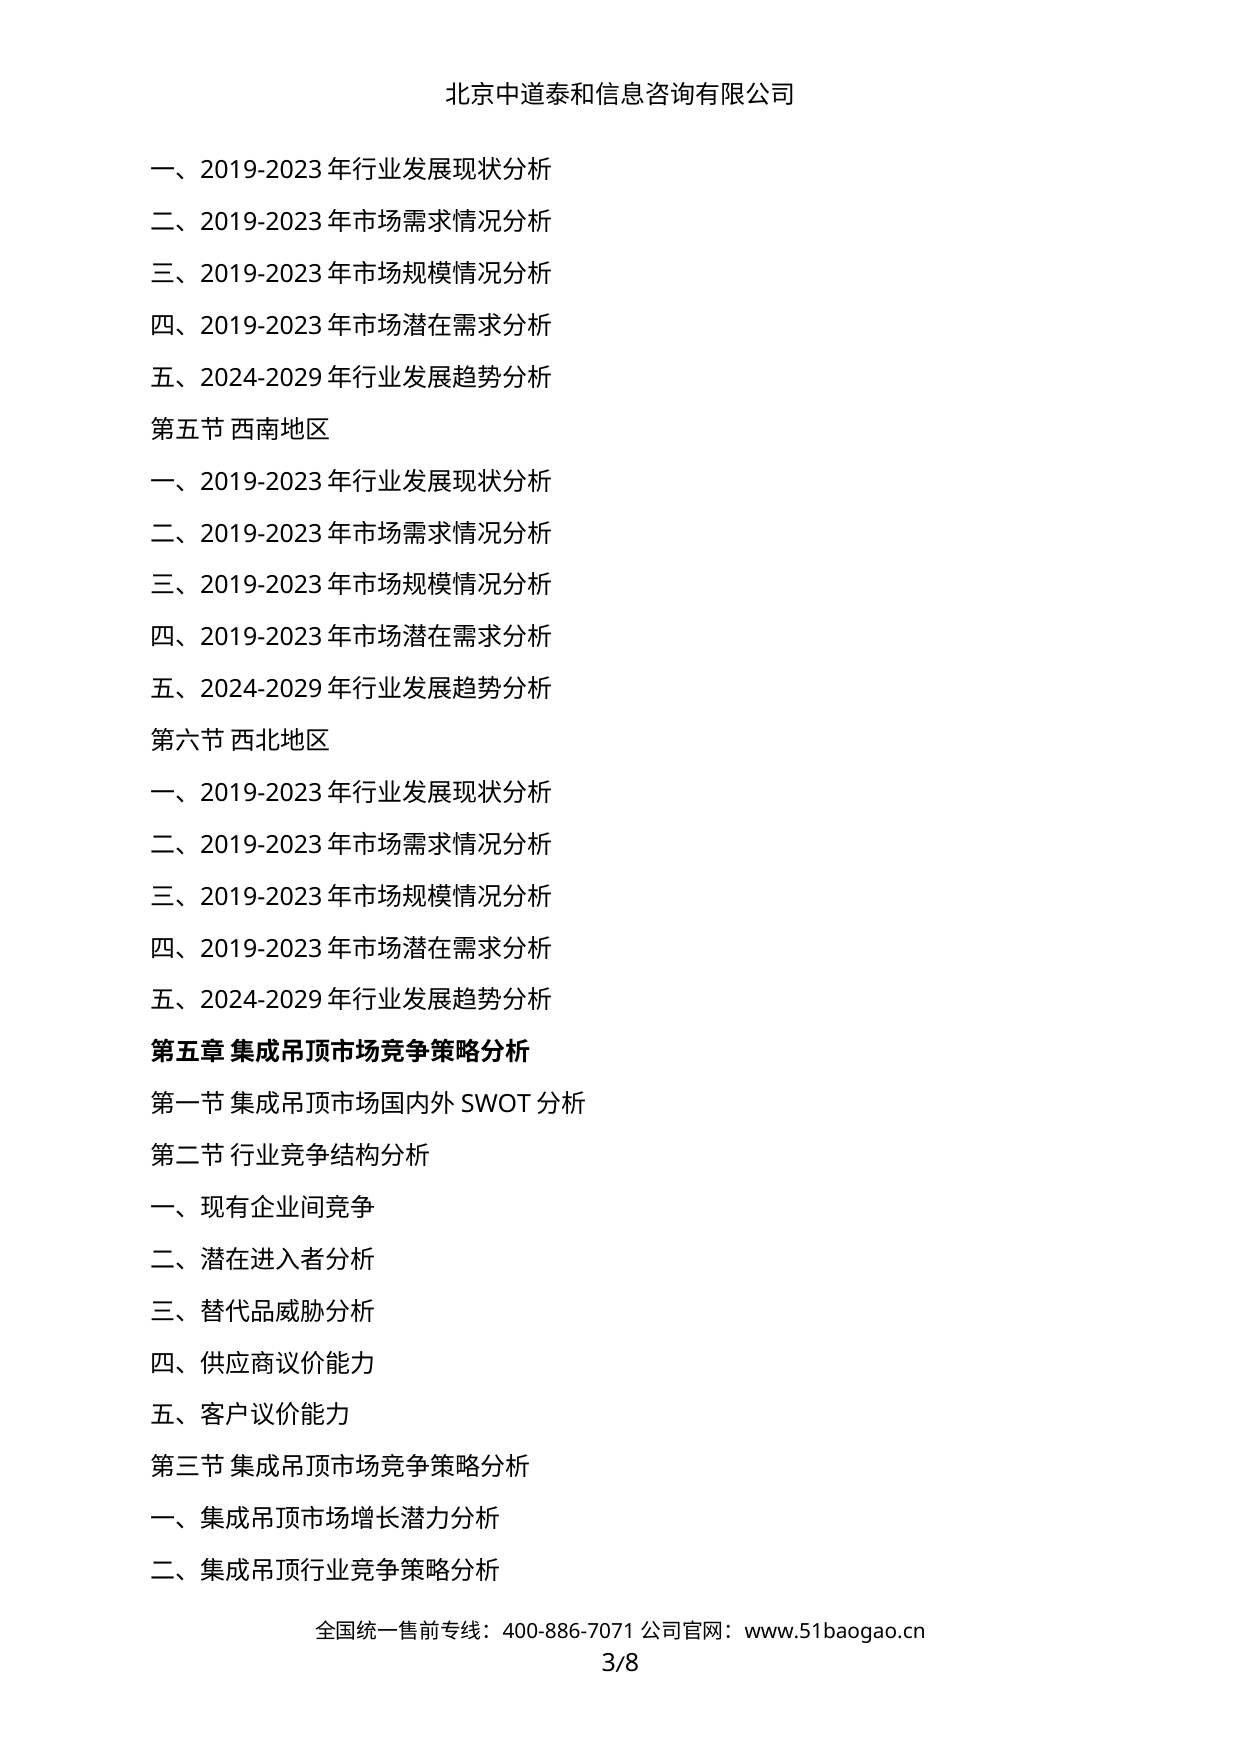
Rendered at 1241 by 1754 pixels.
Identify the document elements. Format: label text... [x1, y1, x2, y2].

text 四、供应商议价能力 [150, 1343, 1090, 1379]
text 三、2019-2023年市场规模情况分析 [150, 565, 1090, 601]
text 一、2019-2023年行业发展现状分析 [150, 461, 1090, 497]
text 五、2024-2029年行业发展趋势分析 [150, 669, 1090, 705]
text 三、替代品威胁分析 [150, 1291, 1090, 1327]
text 第三节 集成吊顶市场竞争策略分析 [150, 1447, 1090, 1483]
text 一、集成吊顶市场增长潜力分析 [150, 1499, 1090, 1535]
text 五、客户议价能力 [150, 1395, 1090, 1431]
text 二、2019-2023年市场需求情况分析 [150, 202, 1090, 238]
text 第二节 行业竞争结构分析 [150, 1136, 1090, 1172]
text 一、2019-2023年行业发展现状分析 [150, 772, 1090, 809]
text 二、2019-2023年市场需求情况分析 [150, 824, 1090, 861]
text 五、2024-2029年行业发展趋势分析 [150, 357, 1090, 394]
text 四、2019-2023年市场潜在需求分析 [150, 617, 1090, 653]
text 四、2019-2023年市场潜在需求分析 [150, 306, 1090, 342]
text 一、2019-2023年行业发展现状分析 [150, 150, 1090, 186]
text 三、2019-2023年市场规模情况分析 [150, 876, 1090, 912]
text 一、现有企业间竞争 [150, 1187, 1090, 1224]
text 五、2024-2029年行业发展趋势分析 [150, 980, 1090, 1016]
text 三、2019-2023年市场规模情况分析 [150, 254, 1090, 290]
text 二、2019-2023年市场需求情况分析 [150, 513, 1090, 549]
text 第一节 集成吊顶市场国内外SWOT分析 [150, 1084, 1090, 1120]
text 第五节 西南地区 [150, 409, 1090, 446]
text 第五章 集成吊顶市场竞争策略分析 [150, 1032, 1090, 1068]
text 二、潜在进入者分析 [150, 1239, 1090, 1276]
text 二、集成吊顶行业竞争策略分析 [150, 1551, 1090, 1587]
text 四、2019-2023年市场潜在需求分析 [150, 928, 1090, 964]
text 第六节 西北地区 [150, 721, 1090, 757]
